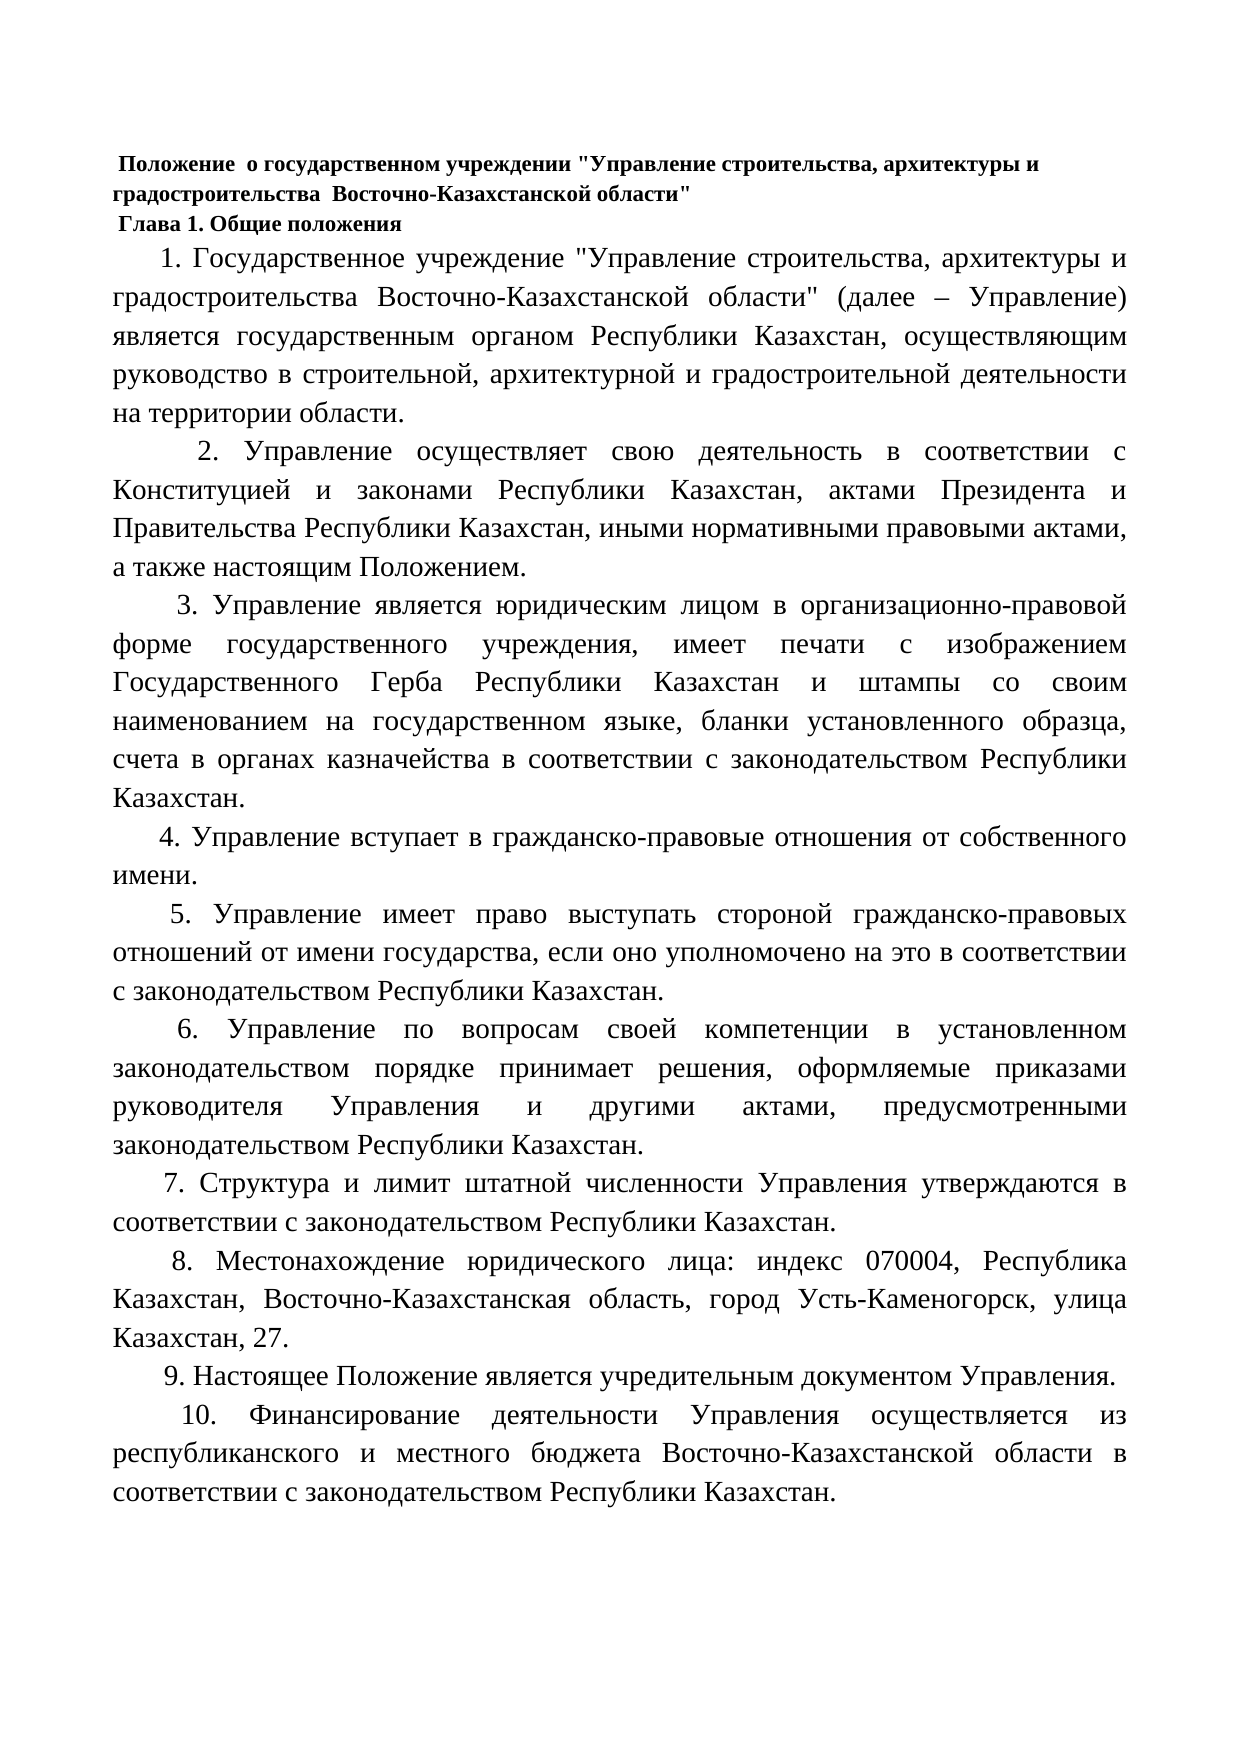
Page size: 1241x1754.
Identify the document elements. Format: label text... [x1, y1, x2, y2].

text 5. Управление имеет право выступать стороной гражданско-правовых отношений от имени государства, если оно уполномочено на это в соответствии с законодательством Республики Казахстан. [112, 896, 1128, 1006]
text Положение о государственном учреждении "Управление строительства, архитектуры и градостроительства Восточно-Казахстанской области" [112, 150, 1128, 207]
text 9. Настоящее Положение является учредительным документом Управления. [112, 1358, 1128, 1392]
text 2. Управление осуществляет свою деятельность в соответствии с Конституцией и законами Республики Казахстан, актами Президента и Правительства Республики Казахстан, иными нормативными правовыми актами, а также настоящим Положением. [112, 433, 1128, 582]
text Глава 1. Общие положения [112, 210, 1128, 237]
text 6. Управление по вопросам своей компетенции в установленном законодательством порядке принимает решения, оформляемые приказами руководителя Управления и другими актами, предусмотренными законодательством Республики Казахстан. [112, 1011, 1128, 1161]
text 3. Управление является юридическим лицом в организационно-правовой форме государственного учреждения, имеет печати с изображением Государственного Герба Республики Казахстан и штампы со своим наименованием на государственном языке, бланки установленного образца, счета в органах казначейства в соответствии с законодательством Республики Казахстан. [112, 587, 1128, 814]
text 7. Структура и лимит штатной численности Управления утверждаются в соответствии с законодательством Республики Казахстан. [112, 1166, 1128, 1238]
text 8. Местонахождение юридического лица: индекс 070004, Республика Казахстан, Восточно-Казахстанская область, город Усть-Каменогорск, улица Казахстан, 27. [112, 1243, 1128, 1353]
text 4. Управление вступает в гражданско-правовые отношения от собственного имени. [112, 819, 1128, 891]
text 1. Государственное учреждение "Управление строительства, архитектуры и градостроительства Восточно-Казахстанской области" (далее – Управление) является государственным органом Республики Казахстан, осуществляющим руководство в строительной, архитектурной и градостроительной деятельности на территории области. [112, 241, 1128, 428]
text 10. Финансирование деятельности Управления осуществляется из республиканского и местного бюджета Восточно-Казахстанской области в соответствии с законодательством Республики Казахстан. [112, 1397, 1128, 1507]
